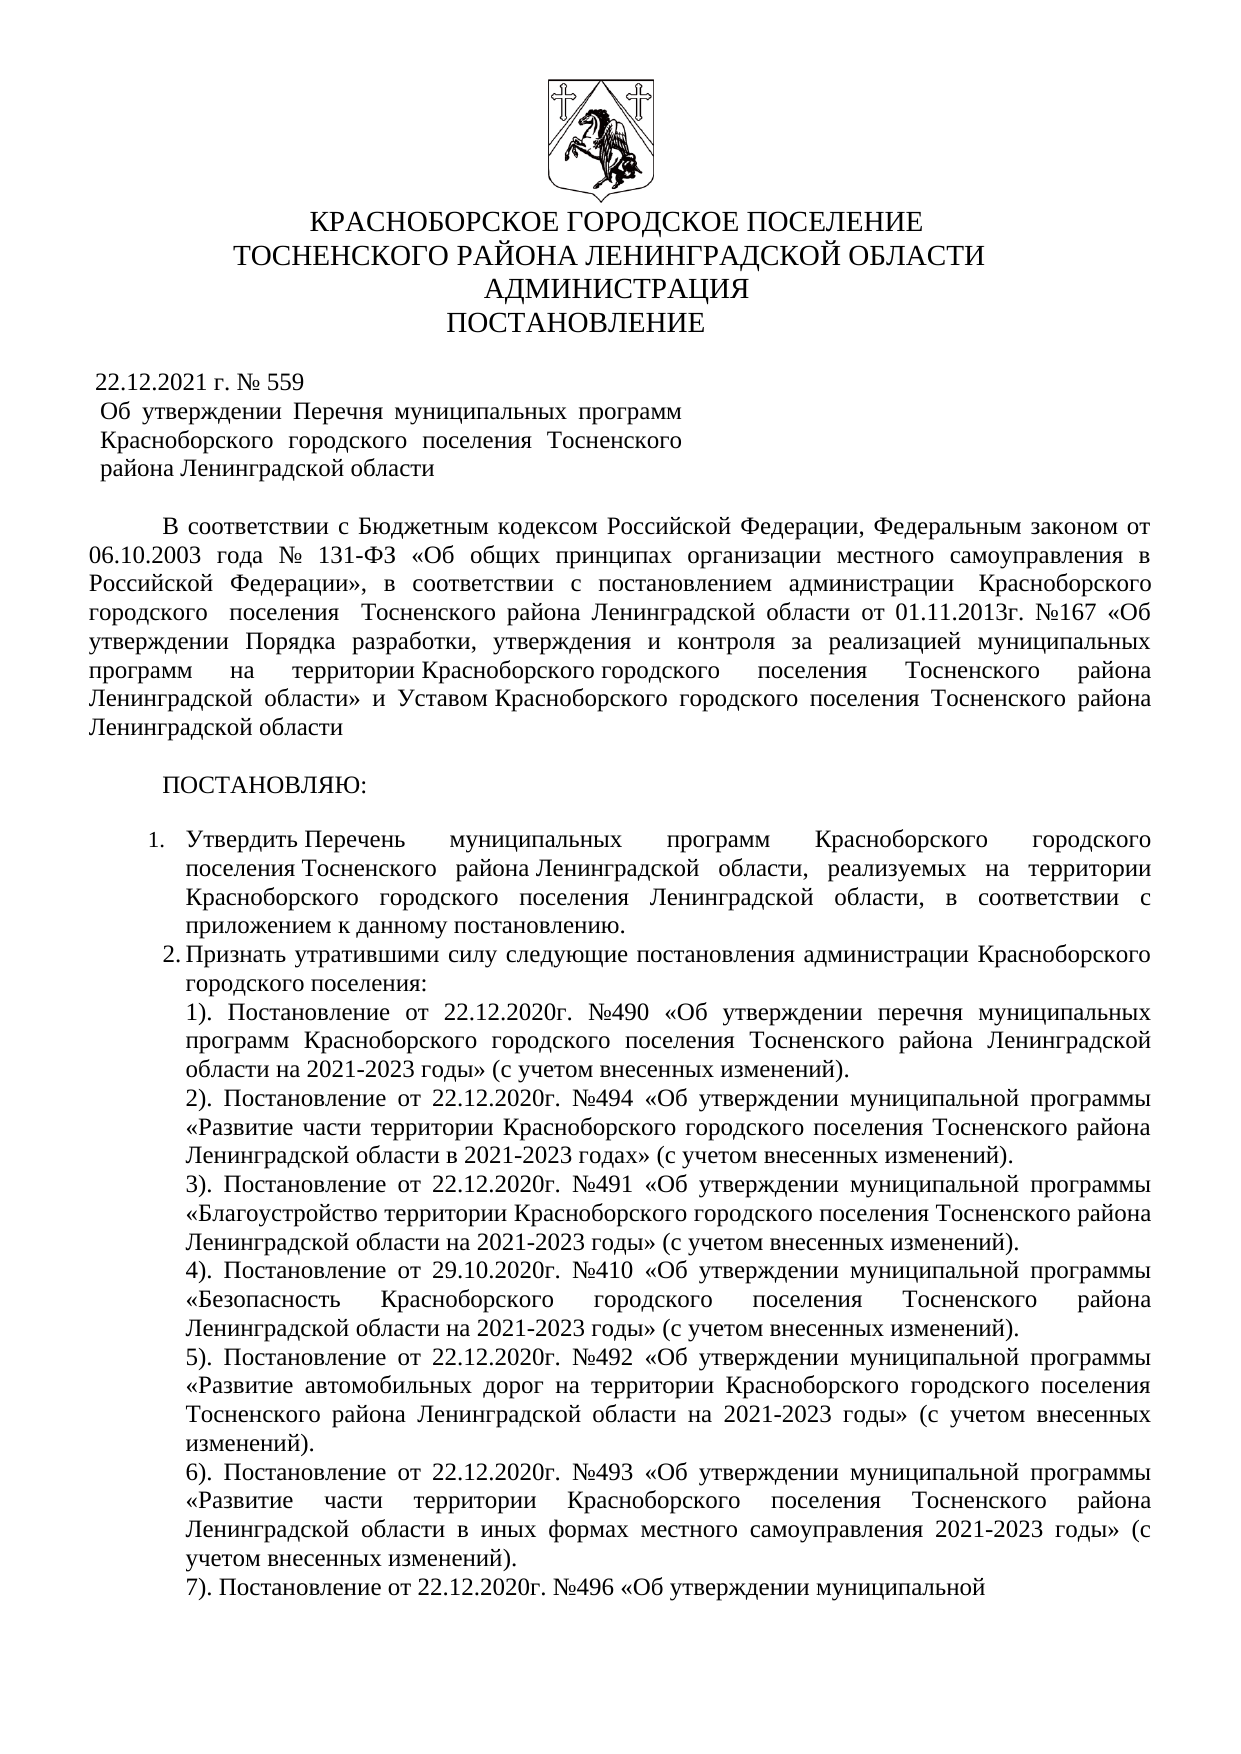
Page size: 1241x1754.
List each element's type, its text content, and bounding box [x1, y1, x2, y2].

text 4). Постановление от 29.10.2020г. №410 «Об утверждении муниципальной программы «Безопасность Красноборского городского поселения Тосненского района Ленинградской области на 2021-2023 годы» (с учетом внесенных изменений). [185, 1255, 1152, 1342]
picture [540, 79, 660, 205]
text ПОСТАНОВЛЯЮ: [89, 770, 1152, 798]
text 3). Постановление от 22.12.2020г. №491 «Об утверждении муниципальной программы «Благоустройство территории Красноборского городского поселения Тосненского района Ленинградской области на 2021-2023 годы» (с учетом внесенных изменений). [185, 1169, 1152, 1255]
text 2). Постановление от 22.12.2020г. №494 «Об утверждении муниципальной программы «Развитие части территории Красноборского городского поселения Тосненского района Ленинградской области в 2021-2023 годах» (с учетом внесенных изменений). [185, 1083, 1152, 1169]
text 7). Постановление от 22.12.2020г. №496 «Об утверждении муниципальной [185, 1572, 1152, 1600]
text 1). Постановление от 22.12.2020г. №490 «Об утверждении перечня муниципальных программ Красноборского городского поселения Тосненского района Ленинградской области на 2021-2023 годы» (с учетом внесенных изменений). [185, 997, 1152, 1083]
text ПОСТАНОВЛЕНИЕ [89, 305, 1152, 338]
table_header Об утверждении Перечня муниципальных программ Красноборского городского поселения Тосненского района Ленинградской области [89, 396, 693, 482]
list Утвердить Перечень муниципальных программ Красноборского городского поселения Тосненского района Ленинградской области, реализуемых на территории Красноборского городского поселения Ленинградской области, в соответствии с приложением к данному постановлению. [148, 824, 1152, 939]
text В соответствии с Бюджетным кодексом Российской Федерации, Федеральным законом от 06.10.2003 года № 131-ФЗ «Об общих принципах организации местного самоуправления в Российской Федерации», в соответствии с постановлением администрации Красноборского городского поселения Тосненского района Ленинградской области от 01.11.2013г. №167 «Об утверждении Порядка разработки, утверждения и контроля за реализацией муниципальных программ на территории Красноборского городского поселения Тосненского района Ленинградской области» и Уставом Красноборского городского поселения Тосненского района Ленинградской области [89, 511, 1152, 741]
text КРАСНОБОРСКОЕ ГОРОДСКОЕ ПОСЕЛЕНИЕ ТОСНЕНСКОГО РАЙОНА ЛЕНИНГРАДСКОЙ ОБЛАСТИ [74, 204, 1152, 271]
text 6). Постановление от 22.12.2020г. №493 «Об утверждении муниципальной программы «Развитие части территории Красноборского поселения Тосненского района Ленинградской области в иных формах местного самоуправления 2021-2023 годы» (с учетом внесенных изменений). [185, 1457, 1152, 1572]
list Признать утратившими силу следующие постановления администрации Красноборского городского поселения: [162, 939, 1152, 997]
text 5). Постановление от 22.12.2020г. №492 «Об утверждении муниципальной программы «Развитие автомобильных дорог на территории Красноборского городского поселения Тосненского района Ленинградской области на 2021-2023 годы» (с учетом внесенных изменений). [185, 1342, 1152, 1457]
text 22.12.2021 г. № 559 [89, 367, 1152, 396]
text АДМИНИСТРАЦИЯ [89, 271, 1152, 305]
